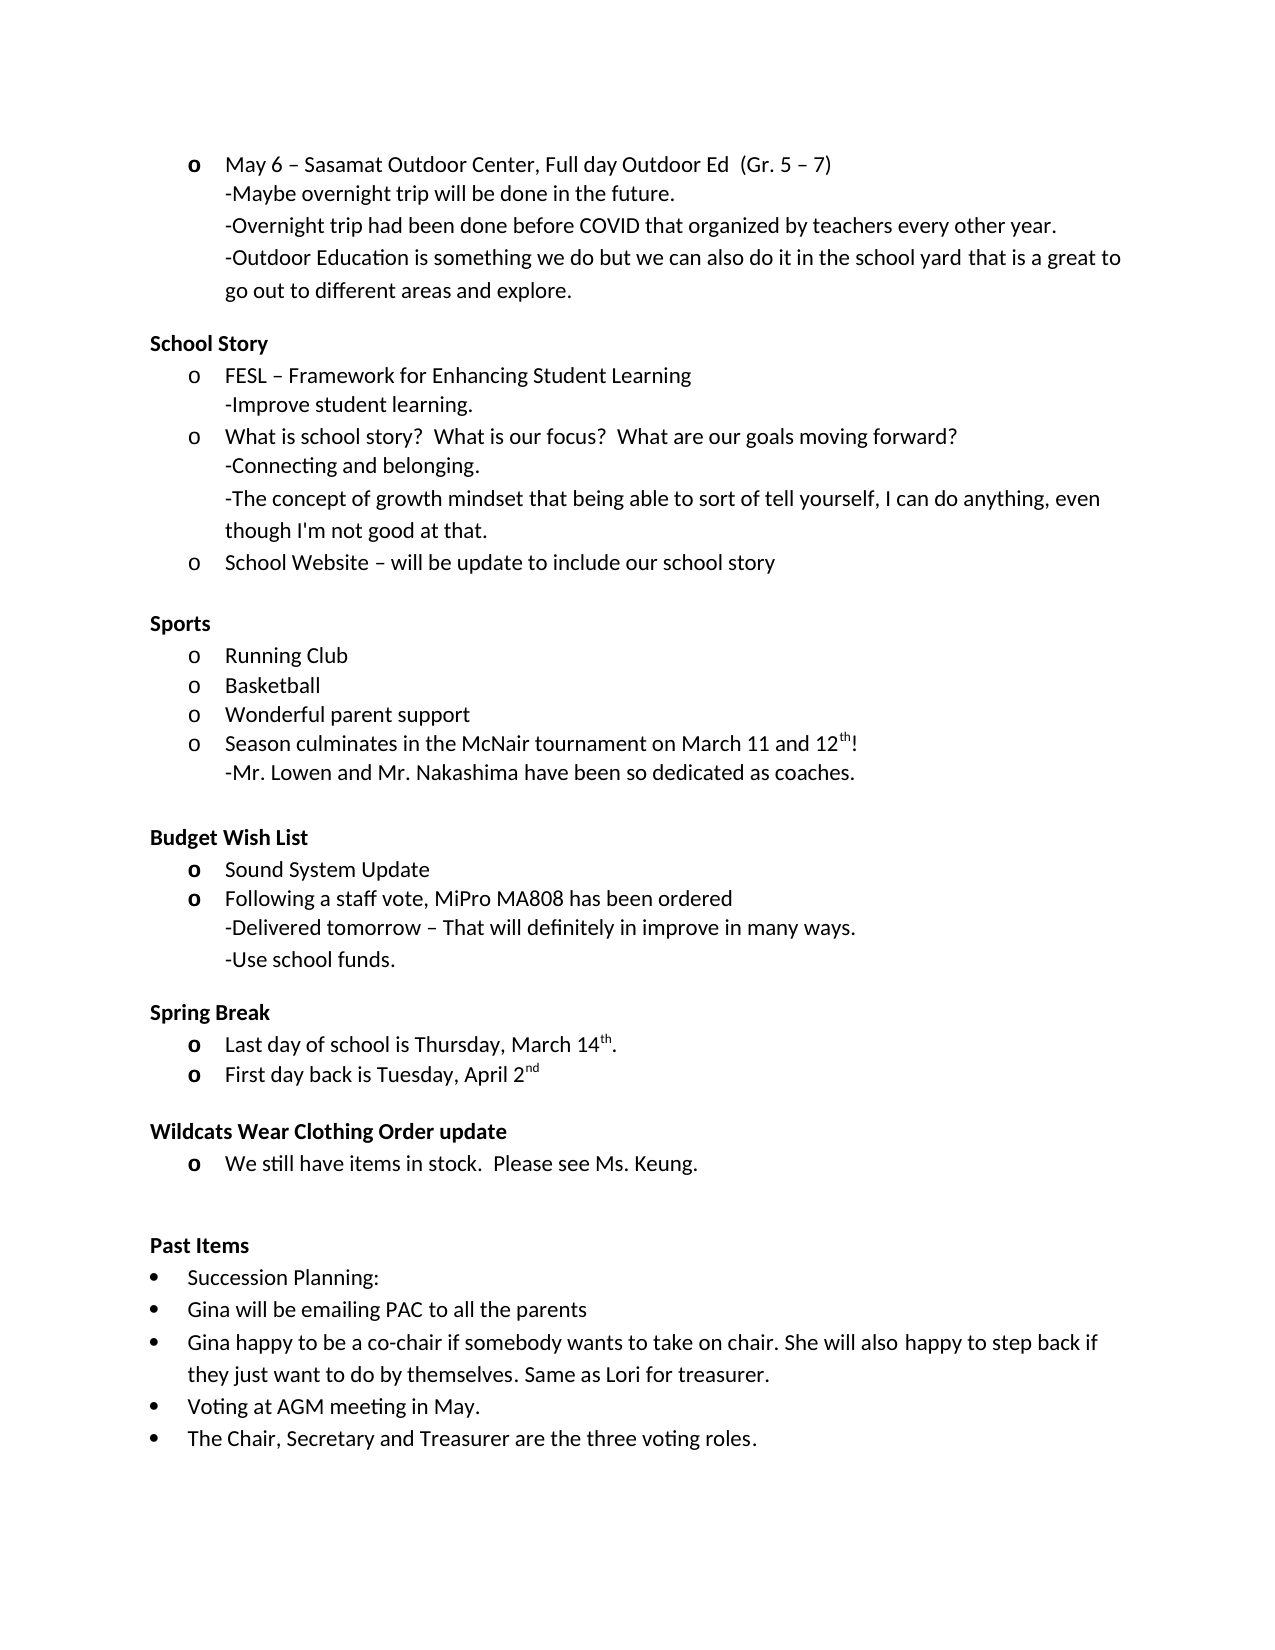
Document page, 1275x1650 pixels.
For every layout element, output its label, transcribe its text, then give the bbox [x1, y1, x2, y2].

list First day back is Tuesday, April 2nd [187, 1060, 1125, 1089]
list -Use school funds. [225, 945, 1125, 973]
list FESL – Framework for Enhancing Student Learning [187, 361, 1125, 390]
text Past Items [150, 1231, 1125, 1259]
list Sound System Update [187, 855, 1125, 884]
list -Improve student learning. [225, 390, 1125, 418]
text Wildcats Wear Clothing Order update [150, 1117, 1125, 1145]
list Last day of school is Thursday, March 14th. [187, 1031, 1125, 1060]
text School Story [150, 329, 1125, 357]
list Gina happy to be a co-chair if somebody wants to take on chair. She will also happy to step back if they just want to do by themselves. Same as Lori for treasurer. [150, 1328, 1125, 1388]
list -Overnight trip had been done before COVID that organized by teachers every other year. [225, 211, 1125, 239]
list Wonderful parent support [187, 700, 1125, 729]
list We still have items in stock. Please see Ms. Keung. [187, 1149, 1125, 1178]
list -Maybe overnight trip will be done in the future. [225, 179, 1125, 207]
list -Outdoor Education is something we do but we can also do it in the school yard that is a great to go out to different areas and explore. [225, 243, 1125, 304]
list Succession Planning: [150, 1263, 1125, 1291]
list What is school story? What is our focus? What are our goals moving forward? [187, 422, 1125, 451]
list May 6 – Sasamat Outdoor Center, Full day Outdoor Ed (Gr. 5 – 7) [187, 150, 1125, 179]
list -Mr. Lowen and Mr. Nakashima have been so dedicated as coaches. [225, 758, 1125, 786]
list -Delivered tomorrow – That will definitely in improve in many ways. [225, 913, 1125, 941]
list Gina will be emailing PAC to all the parents [150, 1296, 1125, 1324]
list Voting at AGM meeting in May. [150, 1392, 1125, 1420]
list Season culminates in the McNair tournament on March 11 and 12th! [187, 729, 1125, 758]
text Budget Wish List [150, 823, 1125, 851]
list Following a staff vote, MiPro MA808 has been ordered [187, 884, 1125, 913]
list Running Club [187, 642, 1125, 671]
list Basketball [187, 671, 1125, 700]
list -The concept of growth mindset that being able to sort of tell yourself, I can do anything, even though I'm not good at that. [225, 484, 1125, 544]
text Sports [150, 609, 1125, 637]
list School Website – will be update to include our school story [187, 548, 1125, 577]
list The Chair, Secretary and Treasurer are the three voting roles. [150, 1424, 1125, 1452]
text Spring Break [150, 998, 1125, 1026]
list -Connecting and belonging. [225, 451, 1125, 479]
